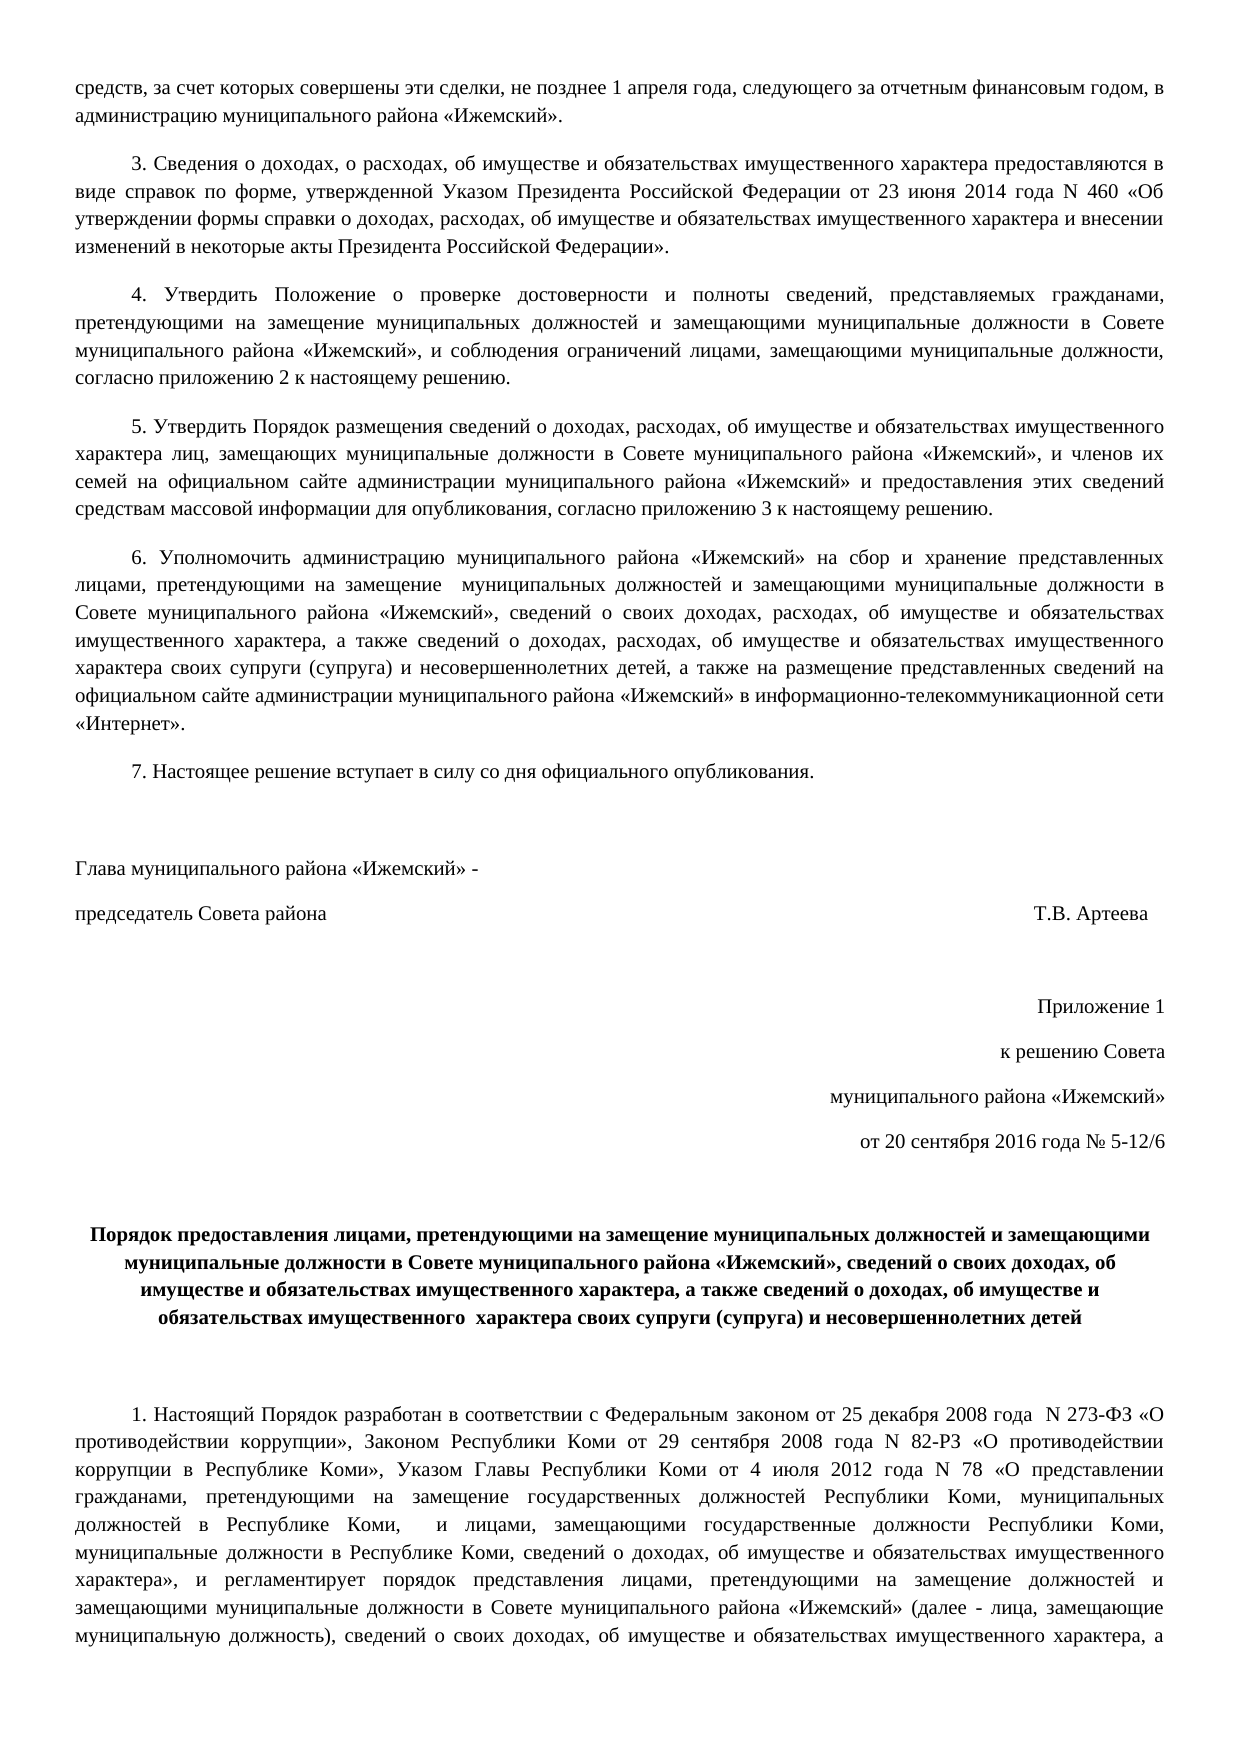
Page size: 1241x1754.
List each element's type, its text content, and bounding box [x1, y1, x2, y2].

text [75, 75, 1165, 127]
text 7. Настоящее решение вступает в силу со дня официального опубликования. [75, 759, 1165, 783]
text 5. Утвердить Порядок размещения сведений о доходах, расходах, об имуществе и обязательствах имущественного характера лиц, замещающих муниципальные должности в Совете муниципального района «Ижемский», и членов их семей на официальном сайте администрации муниципального района «Ижемский» и предоставления этих сведений средствам массовой информации для опубликования, согласно приложению 3 к настоящему решению. [75, 413, 1165, 520]
text от 20 сентября 2016 года № 5-12/6 [75, 1129, 1165, 1153]
text Приложение 1 [75, 994, 1165, 1018]
text к решению Совета [75, 1039, 1165, 1063]
text Порядок предоставления лицами, претендующими на замещение муниципальных должностей и замещающими муниципальные должности в Совете муниципального района «Ижемский», сведений о своих доходах, об имуществе и обязательствах имущественного характера, а также сведений о доходах, об имуществе и обязательствах имущественного характера своих супруги (супруга) и несовершеннолетних детей [75, 1222, 1165, 1329]
text муниципального района «Ижемский» [75, 1084, 1165, 1108]
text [75, 1402, 1165, 1647]
text Глава муниципального района «Ижемский» - [75, 856, 1165, 880]
text 4. Утвердить Положение о проверке достоверности и полноты сведений, представляемых гражданами, претендующими на замещение муниципальных должностей и замещающими муниципальные должности в Совете муниципального района «Ижемский», и соблюдения ограничений лицами, замещающими муниципальные должности, согласно приложению 2 к настоящему решению. [75, 282, 1165, 389]
text 6. Уполномочить администрацию муниципального района «Ижемский» на сбор и хранение представленных лицами, претендующими на замещение муниципальных должностей и замещающими муниципальные должности в Совете муниципального района «Ижемский», сведений о своих доходах, расходах, об имуществе и обязательствах имущественного характера, а также сведений о доходах, расходах, об имуществе и обязательствах имущественного характера своих супруги (супруга) и несовершеннолетних детей, а также на размещение представленных сведений на официальном сайте администрации муниципального района «Ижемский» в информационно-телекоммуникационной сети «Интернет». [75, 545, 1165, 734]
text председатель Совета района Т.В. Артеева [75, 901, 1165, 925]
text 3. Сведения о доходах, о расходах, об имуществе и обязательствах имущественного характера предоставляются в виде справок по форме, утвержденной Указом Президента Российской Федерации от 23 июня 2014 года N 460 «Об утверждении формы справки о доходах, расходах, об имуществе и обязательствах имущественного характера и внесении изменений в некоторые акты Президента Российской Федерации». [75, 151, 1165, 258]
